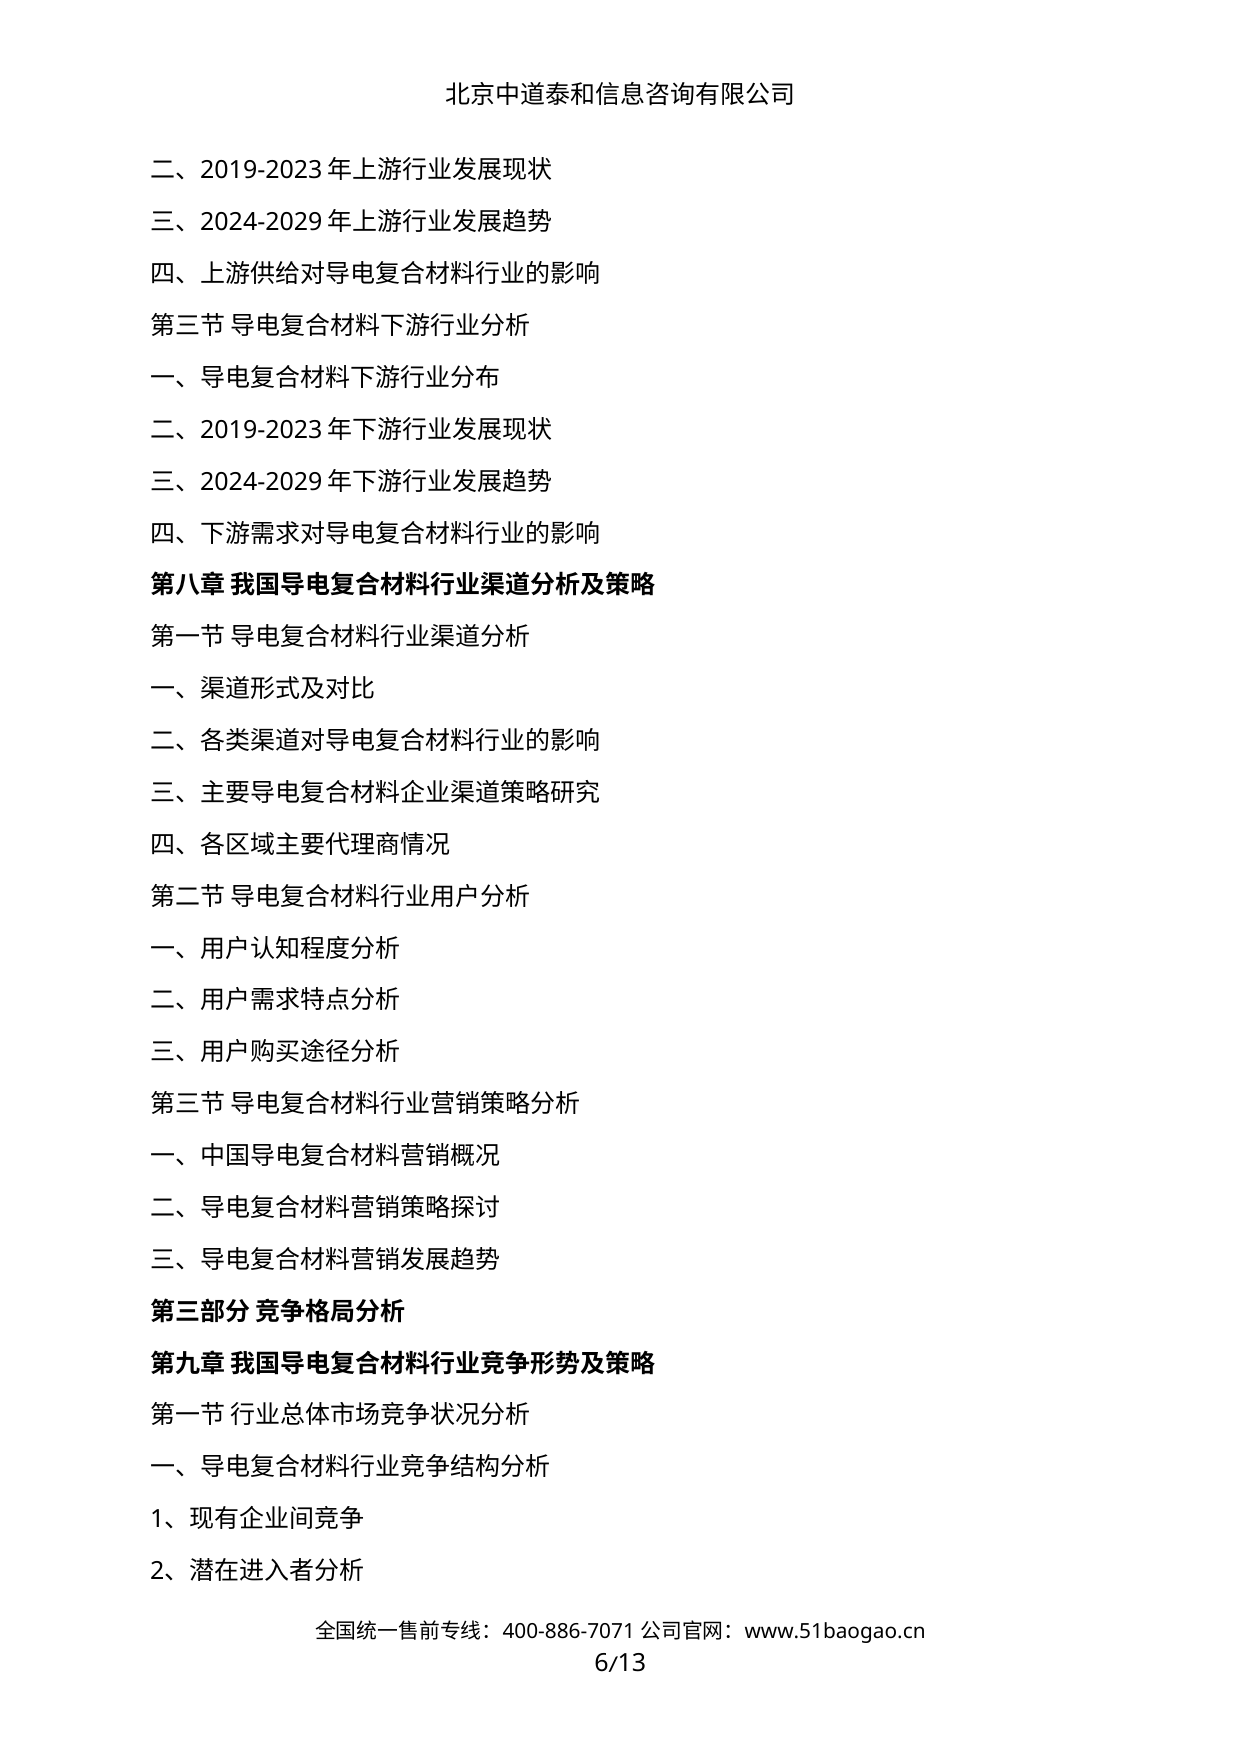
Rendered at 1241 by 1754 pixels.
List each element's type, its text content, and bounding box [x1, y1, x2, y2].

text 一、导电复合材料下游行业分布 [150, 357, 1090, 394]
text 第三节 导电复合材料下游行业分析 [150, 306, 1090, 342]
text 三、用户购买途径分析 [150, 1032, 1090, 1068]
text 三、主要导电复合材料企业渠道策略研究 [150, 772, 1090, 809]
text 一、导电复合材料行业竞争结构分析 [150, 1447, 1090, 1483]
text 四、上游供给对导电复合材料行业的影响 [150, 254, 1090, 290]
text 二、2019-2023年上游行业发展现状 [150, 150, 1090, 186]
text 一、中国导电复合材料营销概况 [150, 1136, 1090, 1172]
text 四、下游需求对导电复合材料行业的影响 [150, 513, 1090, 549]
text 第一节 导电复合材料行业渠道分析 [150, 617, 1090, 653]
text 三、2024-2029年下游行业发展趋势 [150, 461, 1090, 497]
text 二、2019-2023年下游行业发展现状 [150, 409, 1090, 446]
text 二、导电复合材料营销策略探讨 [150, 1187, 1090, 1224]
text 第二节 导电复合材料行业用户分析 [150, 876, 1090, 912]
text 2、潜在进入者分析 [150, 1551, 1090, 1587]
text 一、用户认知程度分析 [150, 928, 1090, 964]
text 四、各区域主要代理商情况 [150, 824, 1090, 861]
text 第一节 行业总体市场竞争状况分析 [150, 1395, 1090, 1431]
text 三、导电复合材料营销发展趋势 [150, 1239, 1090, 1276]
text 第八章 我国导电复合材料行业渠道分析及策略 [150, 565, 1090, 601]
text 二、用户需求特点分析 [150, 980, 1090, 1016]
text 一、渠道形式及对比 [150, 669, 1090, 705]
text 第九章 我国导电复合材料行业竞争形势及策略 [150, 1343, 1090, 1379]
text 三、2024-2029年上游行业发展趋势 [150, 202, 1090, 238]
text 1、现有企业间竞争 [150, 1499, 1090, 1535]
text 第三节 导电复合材料行业营销策略分析 [150, 1084, 1090, 1120]
text 第三部分 竞争格局分析 [150, 1291, 1090, 1327]
text 二、各类渠道对导电复合材料行业的影响 [150, 721, 1090, 757]
